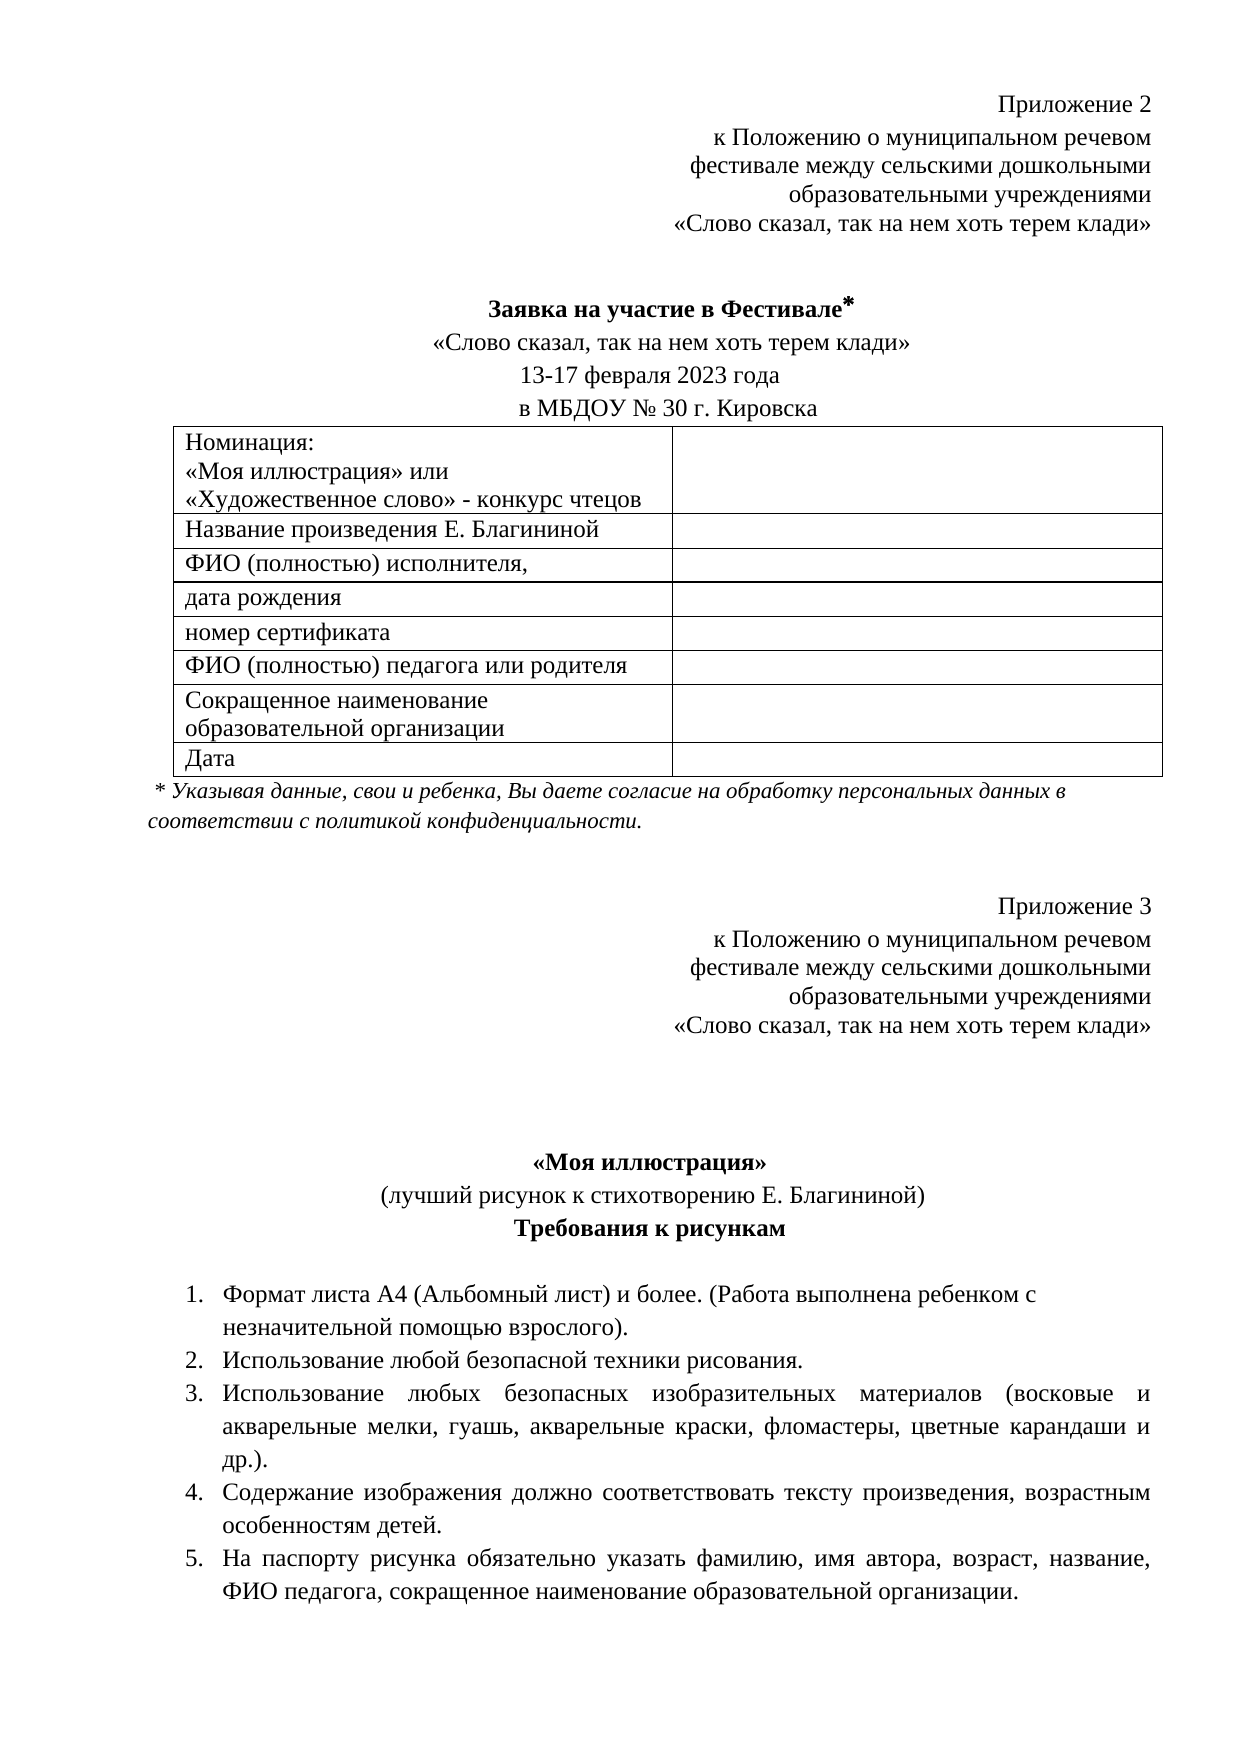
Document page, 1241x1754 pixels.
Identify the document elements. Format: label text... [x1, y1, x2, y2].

table_cell ФИО (полностью) исполнителя, [174, 549, 672, 581]
text фестивале между сельскими дошкольными [148, 150, 1152, 179]
table_cell [673, 685, 1162, 742]
text к Положению о муниципальном речевом [148, 122, 1152, 150]
table_cell [673, 617, 1162, 649]
text Требования к рисункам [148, 1213, 1152, 1242]
list На паспорту рисунка обязательно указать фамилию, имя автора, возраст, название, ФИО педагога, сокращенное наименование образовательной организации. [185, 1543, 1152, 1605]
table_header Номинация: «Моя иллюстрация» или «Художественное слово» - конкурс чтецов [174, 427, 672, 513]
table_cell Название произведения Е. Благининой [174, 514, 672, 547]
list Содержание изображения должно соответствовать тексту произведения, возрастным особенностям детей. [185, 1477, 1152, 1539]
table_cell номер сертификата [174, 617, 672, 649]
table_cell [673, 514, 1162, 547]
table_cell Сокращенное наименование образовательной организации [174, 685, 672, 742]
text 13-17 февраля 2023 года [148, 360, 1152, 389]
table_cell [673, 743, 1162, 776]
table_cell [673, 651, 1162, 684]
list Использование любых безопасных изобразительных материалов (восковые и акварельные мелки, гуашь, акварельные краски, фломастеры, цветные карандаши и др.). [185, 1378, 1152, 1473]
text «Моя иллюстрация» [148, 1147, 1152, 1176]
list Формат листа А4 (Альбомный лист) и более. (Работа выполнена ребенком с незначительной помощью взрослого). [185, 1279, 1152, 1341]
text Заявка на участие в Фестивале ⃰⃰ [185, 294, 1152, 323]
text образовательными учреждениями [148, 179, 1152, 208]
text «Слово сказал, так на нем хоть терем клади» [148, 1010, 1152, 1039]
text фестивале между сельскими дошкольными [148, 952, 1152, 981]
text к Положению о муниципальном речевом [148, 924, 1152, 952]
text «Слово сказал, так на нем хоть терем клади» [148, 208, 1152, 237]
text (лучший рисунок к стихотворению Е. Благининой) [148, 1180, 1152, 1209]
table_cell Дата [174, 743, 672, 776]
text * Указывая данные, свои и ребенка, Вы даете согласие на обработку персональных данных в соответствии с политикой конфиденциальности. [148, 777, 1152, 834]
table_cell дата рождения [174, 583, 672, 616]
text Приложение 2 [148, 89, 1152, 117]
text Приложение 3 [148, 891, 1152, 919]
text в МБДОУ № 30 г. Кировска [185, 393, 1152, 422]
text образовательными учреждениями [148, 981, 1152, 1010]
table_cell [673, 583, 1162, 616]
table_cell ФИО (полностью) педагога или родителя [174, 651, 672, 684]
text «Слово сказал, так на нем хоть терем клади» [185, 327, 1152, 356]
list Использование любой безопасной техники рисования. [185, 1345, 1152, 1374]
table_cell [673, 549, 1162, 581]
table_header [673, 427, 1162, 513]
